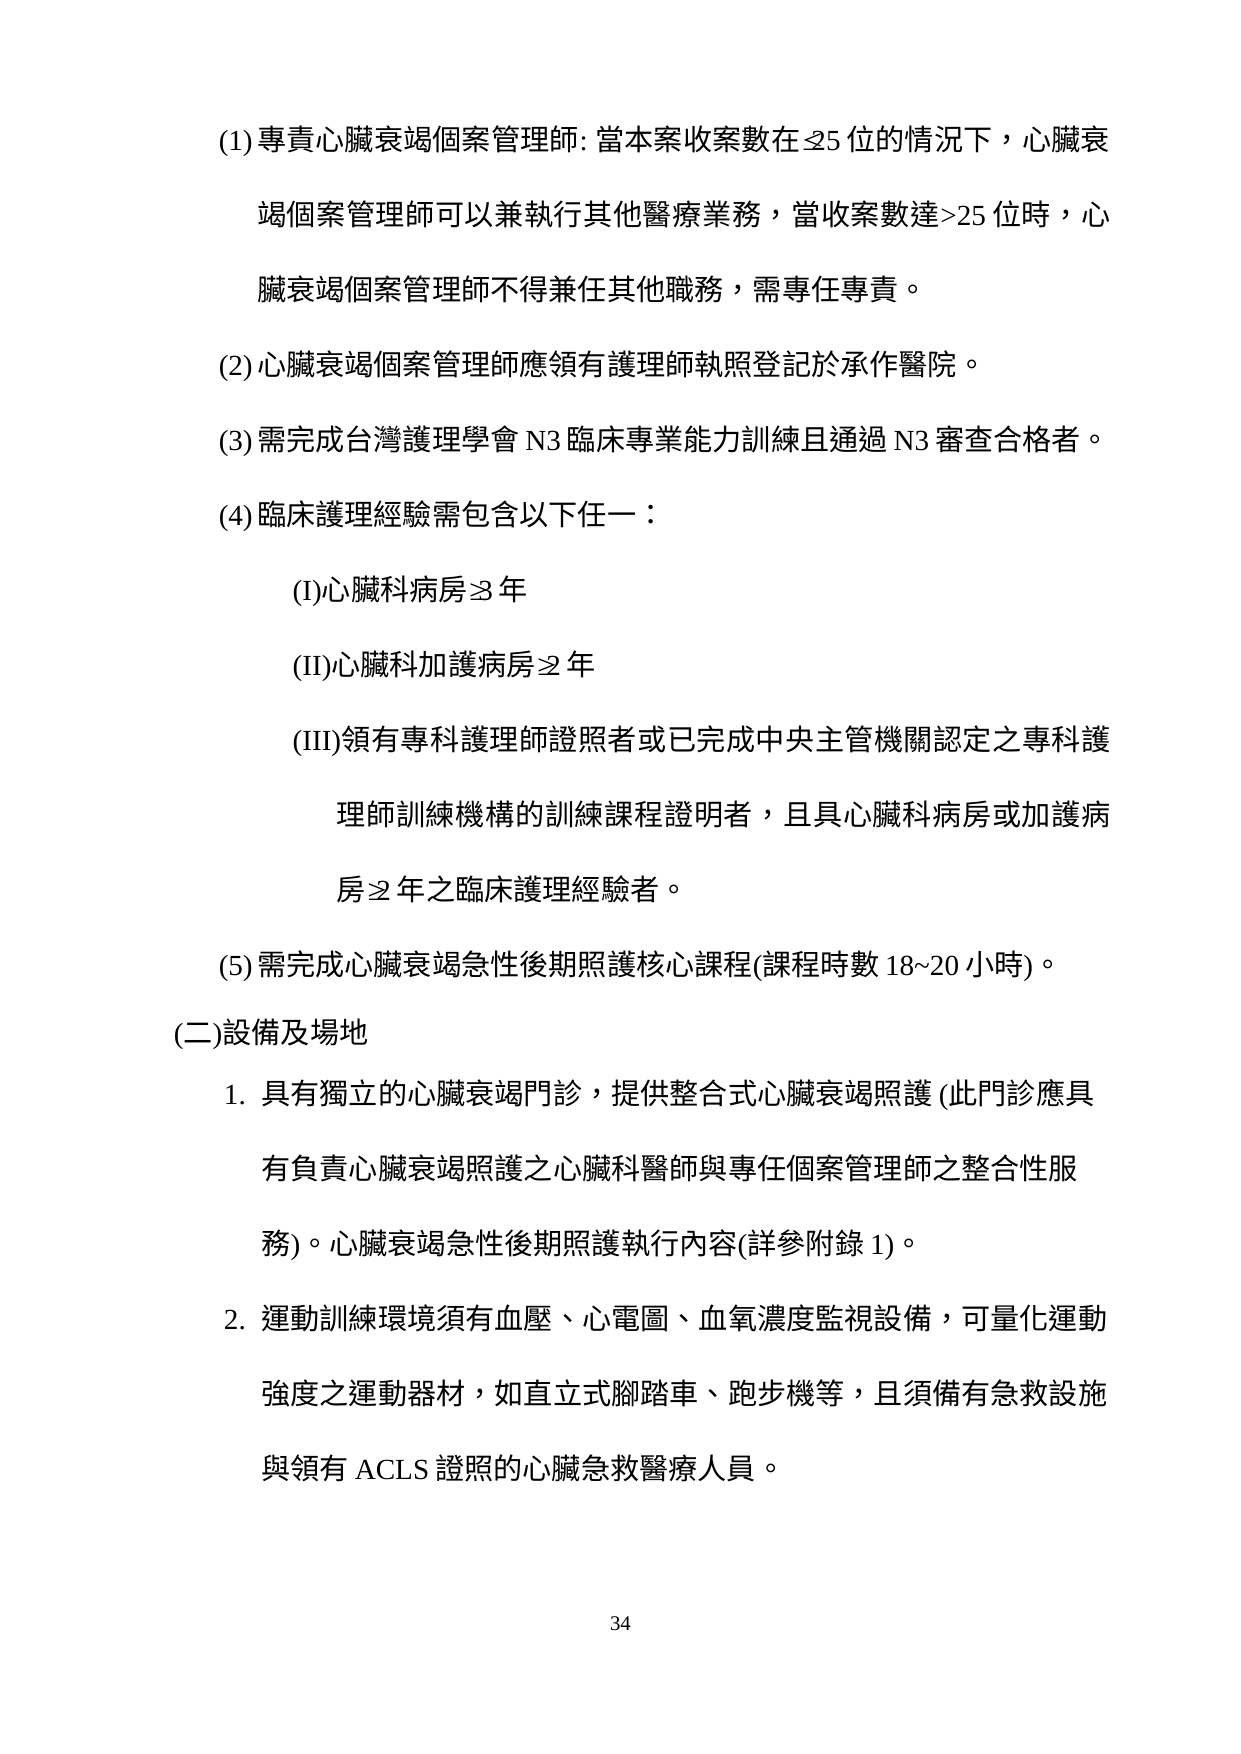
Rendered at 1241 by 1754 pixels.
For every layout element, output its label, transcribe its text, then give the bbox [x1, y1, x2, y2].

text (I)心臟科病房3年 [292, 550, 1110, 625]
list 專責心臟衰竭個案管理師: 當本案收案數在25位的情況下，心臟衰竭個案管理師可以兼執行其他醫療業務，當收案數達>25位時，心臟衰竭個案管理師不得兼任其他職務，需專任專責。 [218, 100, 1110, 325]
list 具有獨立的心臟衰竭門診，提供整合式心臟衰竭照護 (此門診應具有負責心臟衰竭照護之心臟科醫師與專任個案管理師之整合性服務)。心臟衰竭急性後期照護執行內容(詳參附錄1)。 [224, 1054, 1110, 1279]
list 臨床護理經驗需包含以下任一： [218, 475, 1110, 550]
list 需完成台灣護理學會N3臨床專業能力訓練且通過N3審查合格者。 [218, 400, 1110, 475]
text (II)心臟科加護病房2年 [292, 625, 1110, 700]
list 需完成心臟衰竭急性後期照護核心課程(課程時數18~20小時)。 [218, 925, 1110, 1000]
text (二)設備及場地 [174, 1000, 1110, 1054]
list 運動訓練環境須有血壓、心電圖、血氧濃度監視設備，可量化運動強度之運動器材，如直立式腳踏車、跑步機等，且須備有急救設施與領有ACLS證照的心臟急救醫療人員。 [224, 1279, 1110, 1504]
list 心臟衰竭個案管理師應領有護理師執照登記於承作醫院。 [218, 325, 1110, 400]
text (III)領有專科護理師證照者或已完成中央主管機關認定之專科護理師訓練機構的訓練課程證明者，且具心臟科病房或加護病房2年之臨床護理經驗者。 [292, 700, 1110, 925]
